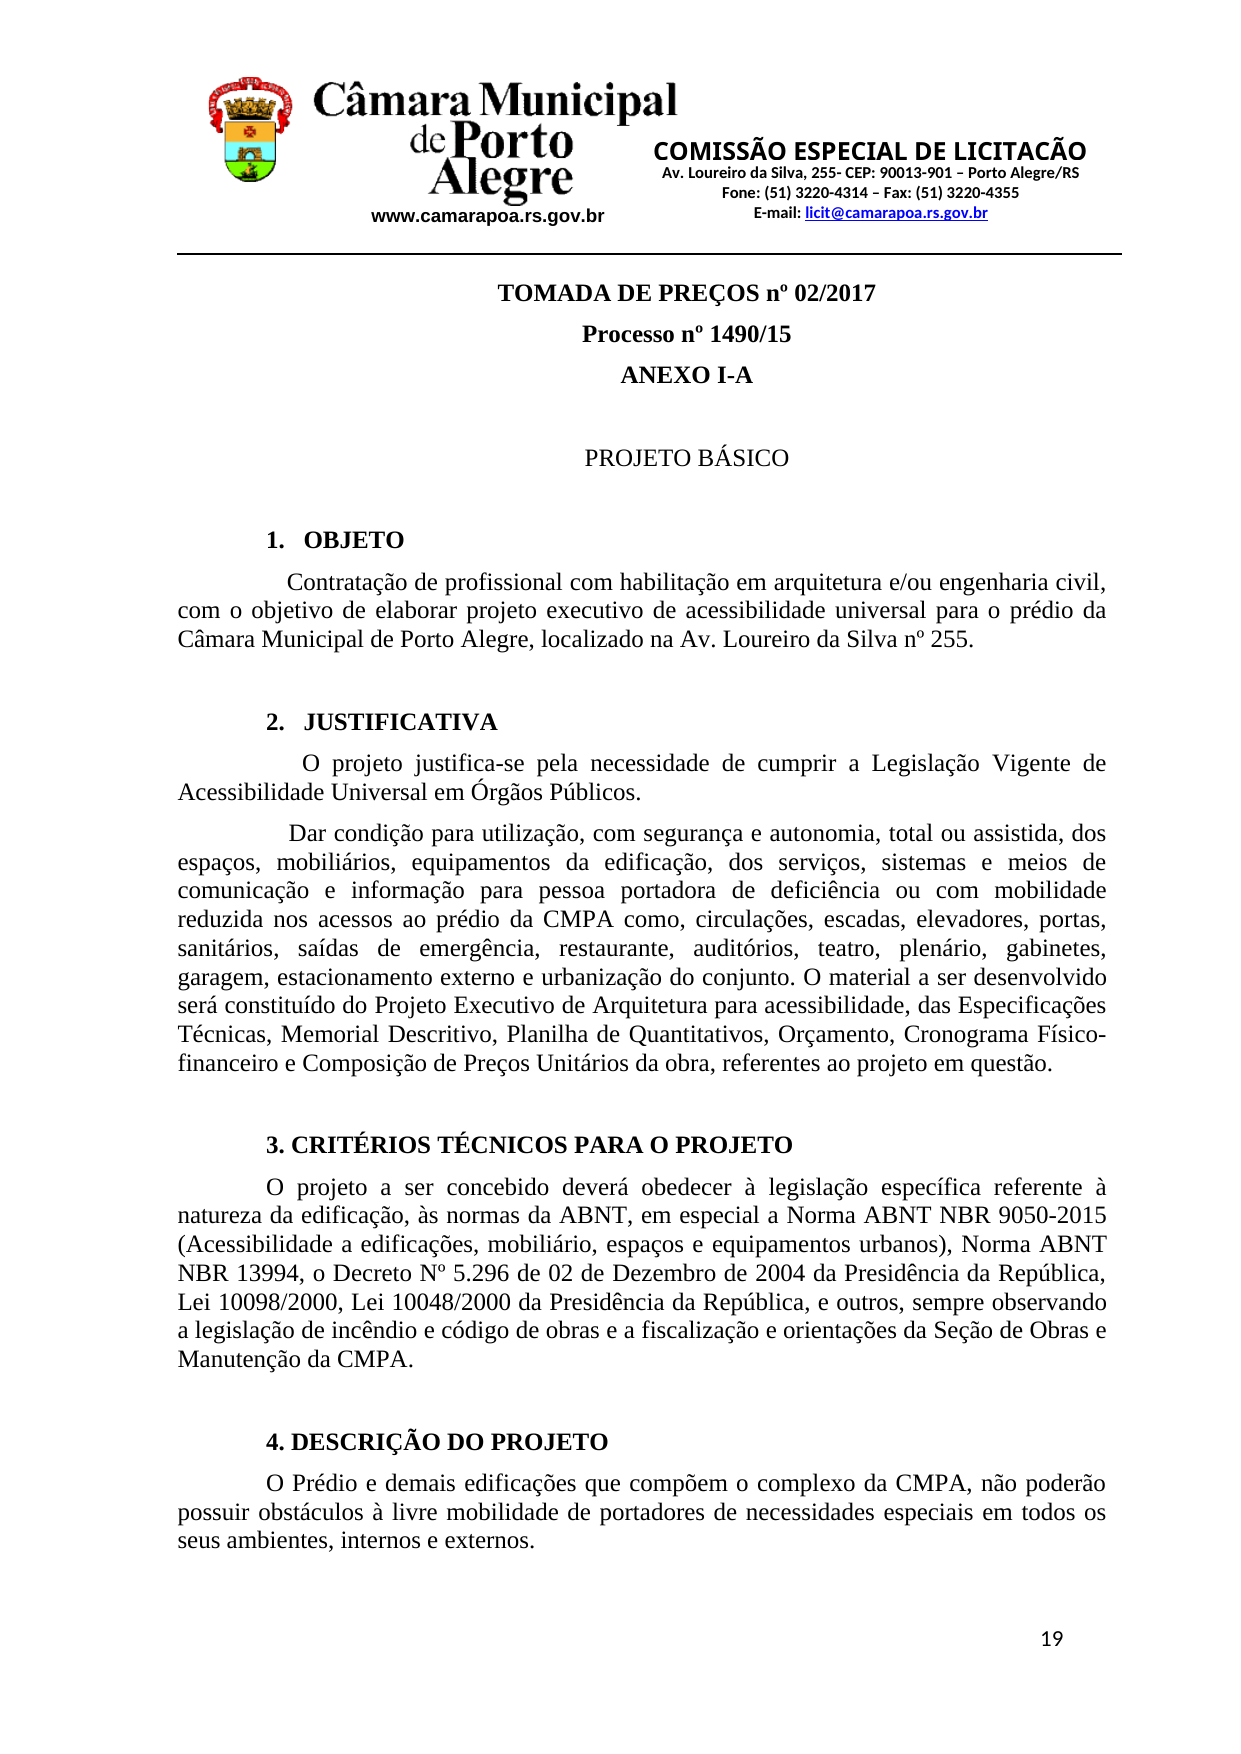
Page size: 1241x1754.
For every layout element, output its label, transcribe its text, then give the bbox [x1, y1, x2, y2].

text O Prédio e demais edificações que compõem o complexo da CMPA, não poderão possuir obstáculos à livre mobilidade de portadores de necessidades especiais em todos os seus ambientes, internos e externos. [177, 1468, 1107, 1554]
text O projeto a ser concebido deverá obedecer à legislação específica referente à natureza da edificação, às normas da ABNT, em especial a Norma ABNT NBR 9050-2015 (Acessibilidade a edificações, mobiliário, espaços e equipamentos urbanos), Norma ABNT NBR 13994, o Decreto Nº 5.296 de 02 de Dezembro de 2004 da Presidência da República, Lei 10098/2000, Lei 10048/2000 da Presidência da República, e outros, sempre observando a legislação de incêndio e código de obras e a fiscalização e orientações da Seção de Obras e Manutenção da CMPA. [177, 1172, 1107, 1373]
list OBJETO [266, 525, 1107, 554]
text Contratação de profissional com habilitação em arquitetura e/ou engenharia civil, com o objetivo de elaborar projeto executivo de acessibilidade universal para o prédio da Câmara Municipal de Porto Alegre, localizado na Av. Loureiro da Silva nº 255. [177, 567, 1107, 653]
text TOMADA DE PREÇOS nº 02/2017 [177, 278, 1107, 307]
text O projeto justifica-se pela necessidade de cumprir a Legislação Vigente de Acessibilidade Universal em Órgãos Públicos. [177, 748, 1107, 805]
picture [208, 77, 678, 206]
text 4. DESCRIÇÃO DO PROJETO [177, 1427, 1107, 1455]
text Dar condição para utilização, com segurança e autonomia, total ou assistida, dos espaços, mobiliários, equipamentos da edificação, dos serviços, sistemas e meios de comunicação e informação para pessoa portadora de deficiência ou com mobilidade reduzida nos acessos ao prédio da CMPA como, circulações, escadas, elevadores, portas, sanitários, saídas de emergência, restaurante, auditórios, teatro, plenário, gabinetes, garagem, estacionamento externo e urbanização do conjunto. O material a ser desenvolvido será constituído do Projeto Executivo de Arquitetura para acessibilidade, das Especificações Técnicas, Memorial Descritivo, Planilha de Quantitativos, Orçamento, Cronograma Físico-financeiro e Composição de Preços Unitários da obra, referentes ao projeto em questão. [177, 818, 1107, 1077]
text ANEXO I-A [177, 360, 1107, 389]
text PROJETO BÁSICO [177, 443, 1107, 472]
text Processo nº 1490/15 [177, 319, 1107, 348]
picture [673, 145, 678, 157]
list JUSTIFICATIVA [266, 707, 1107, 735]
text 3. CRITÉRIOS TÉCNICOS PARA O PROJETO [177, 1130, 1107, 1159]
